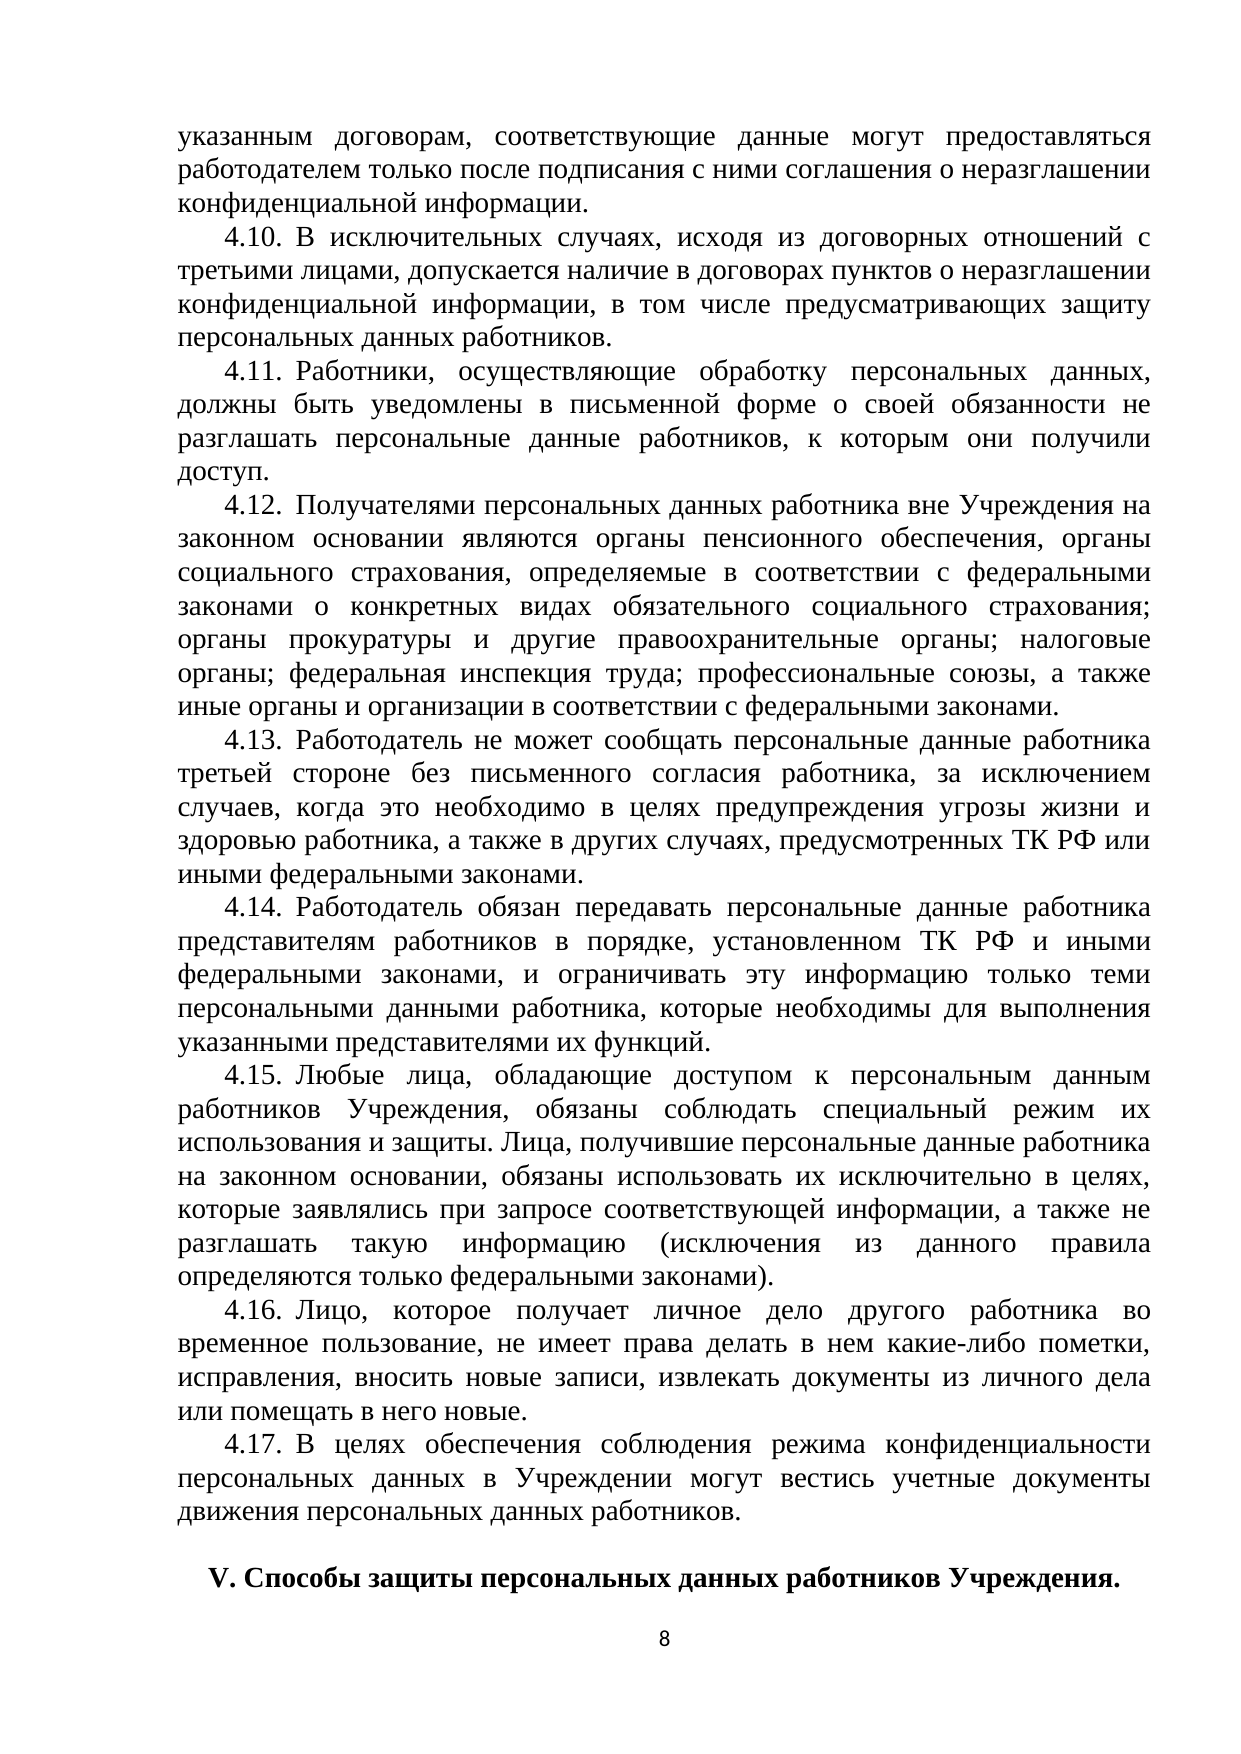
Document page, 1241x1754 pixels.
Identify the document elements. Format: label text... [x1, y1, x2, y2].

list Работодатель обязан передавать персональные данные работника представителям работников в порядке, установленном ТК РФ и иными федеральными законами, и ограничивать эту информацию только теми персональными данными работника, которые необходимы для выполнения указанными представителями их функций. [177, 889, 1152, 1057]
list Получателями персональных данных работника вне Учреждения на законном основании являются органы пенсионного обеспечения, органы социального страхования, определяемые в соответствии с федеральными законами о конкретных видах обязательного социального страхования; органы прокуратуры и другие правоохранительные органы; налоговые органы; федеральная инспекция труда; профессиональные союзы, а также иные органы и организации в соответствии с федеральными законами. [177, 487, 1152, 722]
list Работники, осуществляющие обработку персональных данных, должны быть уведомлены в письменной форме о своей обязанности не разглашать персональные данные работников, к которым они получили доступ. [177, 353, 1152, 487]
list Любые лица, обладающие доступом к персональным данным работников Учреждения, обязаны соблюдать специальный режим их использования и защиты. Лица, получившие персональные данные работника на законном основании, обязаны использовать их исключительно в целях, которые заявлялись при запросе соответствующей информации, а также не разглашать такую информацию (исключения из данного правила определяются только федеральными законами). [177, 1057, 1152, 1292]
list Работодатель не может сообщать персональные данные работника третьей стороне без письменного согласия работника, за исключением случаев, когда это необходимо в целях предупреждения угрозы жизни и здоровью работника, а также в других случаях, предусмотренных ТК РФ или иными федеральными законами. [177, 722, 1152, 889]
list В исключительных случаях, исходя из договорных отношений с третьими лицами, допускается наличие в договорах пунктов о неразглашении конфиденциальной информации, в том числе предусматривающих защиту персональных данных работников. [177, 219, 1152, 353]
list Лицо, которое получает личное дело другого работника во временное пользование, не имеет права делать в нем какие-либо пометки, исправления, вносить новые записи, извлекать документы из личного дела или помещать в него новые. [177, 1292, 1152, 1426]
list В целях обеспечения соблюдения режима конфиденциальности персональных данных в Учреждении могут вестись учетные документы движения персональных данных работников. [177, 1426, 1152, 1527]
text V. Способы защиты персональных данных работников Учреждения. [177, 1560, 1152, 1594]
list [177, 118, 1152, 219]
